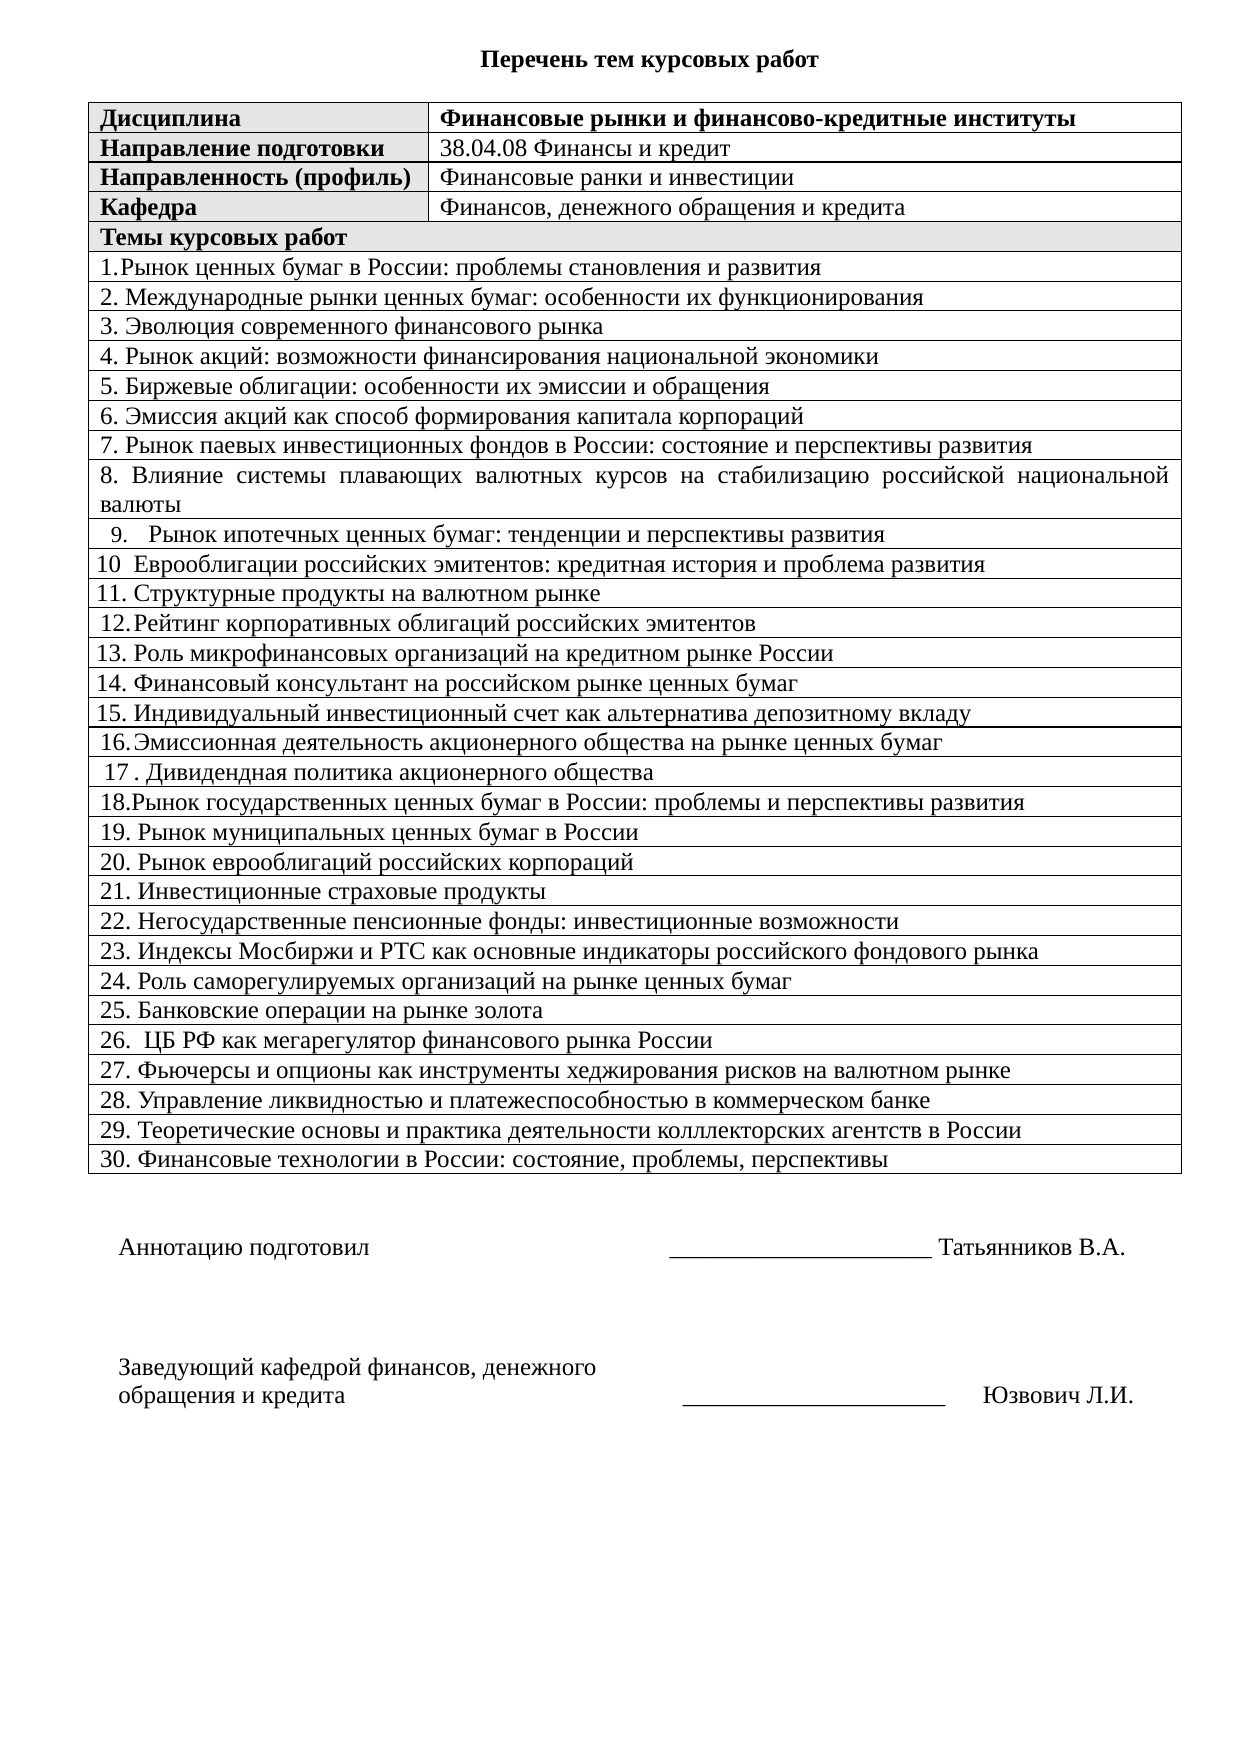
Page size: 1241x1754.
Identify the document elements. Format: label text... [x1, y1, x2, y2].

table_cell Роль микрофинансовых организаций на кредитном рынке России [89, 638, 1181, 667]
table_cell 29. Теоретические основы и практика деятельности колллекторских агентств в России [89, 1115, 1181, 1143]
table_cell 1. Рынок ценных бумаг в России: проблемы становления и развития [89, 252, 1181, 281]
text обращения и кредита _____________________ Юзвович Л.И. [118, 1380, 1181, 1409]
table_cell 27. Фьючерсы и опционы как инструменты хеджирования рисков на валютном рынке [89, 1055, 1181, 1084]
table_cell Финансовые ранки и инвестиции [429, 163, 1181, 191]
table_cell Эмиссионная деятельность акционерного общества на рынке ценных бумаг [89, 728, 1181, 756]
table_cell 38.04.08 Финансы и кредит [429, 133, 1181, 161]
table_cell 3. Эволюция современного финансового рынка [89, 311, 1181, 340]
table_cell 21. Инвестиционные страховые продукты [89, 876, 1181, 905]
table_cell 8. Влияние системы плавающих валютных курсов на стабилизацию российской национальной валюты [89, 460, 1181, 518]
table_cell 4. Рынок акций: возможности финансирования национальной экономики [89, 341, 1181, 370]
table_cell . Дивидендная политика акционерного общества [89, 757, 1181, 786]
table_cell 18.Рынок государственных ценных бумаг в России: проблемы и перспективы развития [89, 787, 1181, 816]
text Заведующий кафедрой финансов, денежного [118, 1352, 1181, 1380]
table_cell 28. Управление ликвидностью и платежеспособностью в коммерческом банке [89, 1085, 1181, 1114]
table_cell Темы курсовых работ [89, 222, 1181, 251]
table_cell 23. Индексы Мосбиржи и РТС как основные индикаторы российского фондового рынка [89, 936, 1181, 965]
table_cell Индивидуальный инвестиционный счет как альтернатива депозитному вкладу [89, 698, 1181, 726]
table_cell Рейтинг корпоративных облигаций российских эмитентов [89, 608, 1181, 637]
text Аннотацию подготовил _____________________ Татьянников В.А. [118, 1232, 1181, 1261]
table_cell Финансов, денежного обращения и кредита [429, 192, 1181, 221]
table_cell 30. Финансовые технологии в России: состояние, проблемы, перспективы [89, 1145, 1181, 1173]
table_cell 19. Рынок муниципальных ценных бумаг в России [89, 817, 1181, 846]
table_cell Рынок ипотечных ценных бумаг: тенденции и перспективы развития [89, 519, 1181, 548]
table_cell Направление подготовки [89, 133, 428, 161]
table_cell Структурные продукты на валютном рынке [89, 579, 1181, 607]
table_header Финансовые рынки и финансово-кредитные институты [429, 103, 1181, 132]
table_cell 24. Роль саморегулируемых организаций на рынке ценных бумаг [89, 966, 1181, 994]
table_cell Кафедра [89, 192, 428, 221]
table_cell 25. Банковские операции на рынке золота [89, 996, 1181, 1024]
table_cell 6. Эмиссия акций как способ формирования капитала корпораций [89, 401, 1181, 429]
table_cell 26. ЦБ РФ как мегарегулятор финансового рынка России [89, 1025, 1181, 1054]
table_cell Финансовый консультант на российском рынке ценных бумаг [89, 668, 1181, 697]
table_header Дисциплина [89, 103, 428, 132]
table_cell 20. Рынок еврооблигаций российских корпораций [89, 847, 1181, 875]
table_cell 2. Международные рынки ценных бумаг: особенности их функционирования [89, 282, 1181, 310]
table_cell 5. Биржевые облигации: особенности их эмиссии и обращения [89, 371, 1181, 400]
table_cell Еврооблигации российских эмитентов: кредитная история и проблема развития [89, 549, 1181, 577]
table_cell Направленность (профиль) [89, 163, 428, 191]
table_cell 22. Негосударственные пенсионные фонды: инвестиционные возможности [89, 906, 1181, 935]
text Перечень тем курсовых работ [118, 44, 1181, 73]
table_cell 7. Рынок паевых инвестиционных фондов в России: состояние и перспективы развития [89, 431, 1181, 459]
